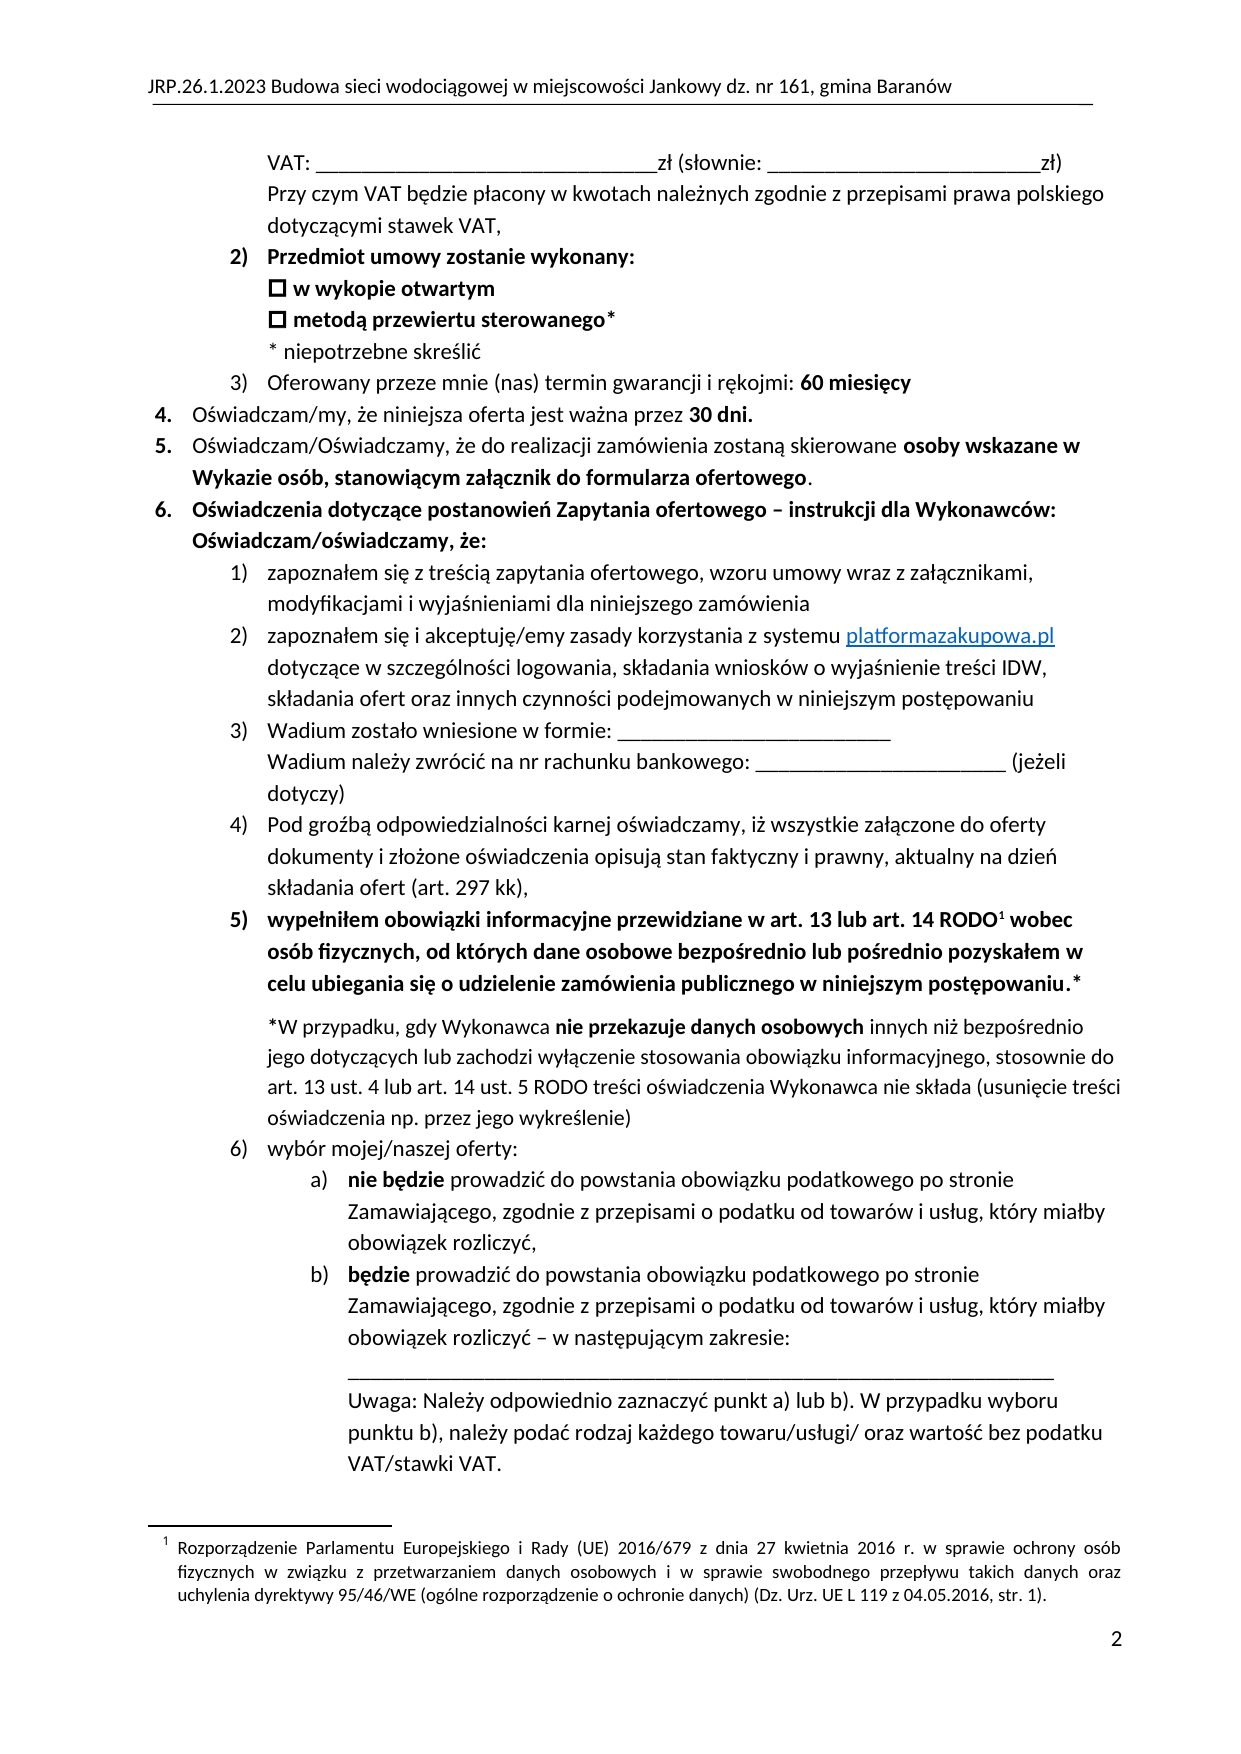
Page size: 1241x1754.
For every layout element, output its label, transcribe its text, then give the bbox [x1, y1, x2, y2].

list będzie prowadzić do powstania obowiązku podatkowego po stronie Zamawiającego, zgodnie z przepisami o podatku od towarów i usług, który miałby obowiązek rozliczyć – w następującym zakresie: [310, 1260, 1122, 1351]
list zapoznałem się i akceptuję/emy zasady korzystania z systemu platformazakupowa.pl dotyczące w szczególności logowania, składania wniosków o wyjaśnienie treści IDW, składania ofert oraz innych czynności podejmowanych w niniejszym postępowaniu [229, 621, 1122, 712]
list Wadium zostało wniesione w formie: ________________________ [229, 716, 1122, 744]
text *W przypadku, gdy Wykonawca nie przekazuje danych osobowych innych niż bezpośrednio jego dotyczących lub zachodzi wyłączenie stosowania obowiązku informacyjnego, stosownie do art. 13 ust. 4 lub art. 14 ust. 5 RODO treści oświadczenia Wykonawca nie składa (usunięcie treści oświadczenia np. przez jego wykreślenie) [267, 1013, 1122, 1130]
list Oświadczam/my, że niniejsza oferta jest ważna przez 30 dni. [154, 400, 1122, 428]
list wypełniłem obowiązki informacyjne przewidziane w art. 13 lub art. 14 RODO wobec osób fizycznych, od których dane osobowe bezpośrednio lub pośrednio pozyskałem w celu ubiegania się o udzielenie zamówienia publicznego w niniejszym postępowaniu.* [229, 905, 1122, 997]
list Oświadczenia dotyczące postanowień Zapytania ofertowego – instrukcji dla Wykonawców: [154, 495, 1122, 523]
list Oferowany przeze mnie (nas) termin gwarancji i rękojmi: 60 miesięcy [229, 368, 1122, 397]
list Oświadczam/Oświadczamy, że do realizacji zamówienia zostaną skierowane osoby wskazane w Wykazie osób, stanowiącym załącznik do formularza ofertowego. [154, 432, 1122, 491]
list Przedmiot umowy zostanie wykonany: [229, 242, 1122, 270]
text * niepotrzebne skreślić [267, 337, 1122, 365]
text VAT: ______________________________zł (słownie: ________________________zł) [267, 148, 1122, 176]
text Przy czym VAT będzie płacony w kwotach należnych zgodnie z przepisami prawa polskiego dotyczącymi stawek VAT, [267, 179, 1122, 239]
text Oświadczam/oświadczamy, że: [192, 526, 1122, 554]
list wybór mojej/naszej oferty: [229, 1134, 1122, 1162]
list Pod groźbą odpowiedzialności karnej oświadczamy, iż wszystkie załączone do oferty dokumenty i złożone oświadczenia opisują stan faktyczny i prawny, aktualny na dzień składania ofert (art. 297 kk), [229, 810, 1122, 902]
text Wadium należy zwrócić na nr rachunku bankowego: ______________________ (jeżeli dotyczy) [267, 747, 1122, 807]
list nie będzie prowadzić do powstania obowiązku podatkowego po stronie Zamawiającego, zgodnie z przepisami o podatku od towarów i usług, który miałby obowiązek rozliczyć, [310, 1165, 1122, 1256]
text Uwaga: Należy odpowiednio zaznaczyć punkt a) lub b). W przypadku wyboru punktu b), należy podać rodzaj każdego towaru/usługi/ oraz wartość bez podatku VAT/stawki VAT. [348, 1386, 1122, 1477]
list zapoznałem się z treścią zapytania ofertowego, wzoru umowy wraz z załącznikami, modyfikacjami i wyjaśnieniami dla niniejszego zamówienia [229, 558, 1122, 617]
text ______________________________________________________________ [348, 1355, 1122, 1383]
text w wykopie otwartym [267, 274, 1122, 302]
text metodą przewiertu sterowanego* [267, 305, 1122, 333]
